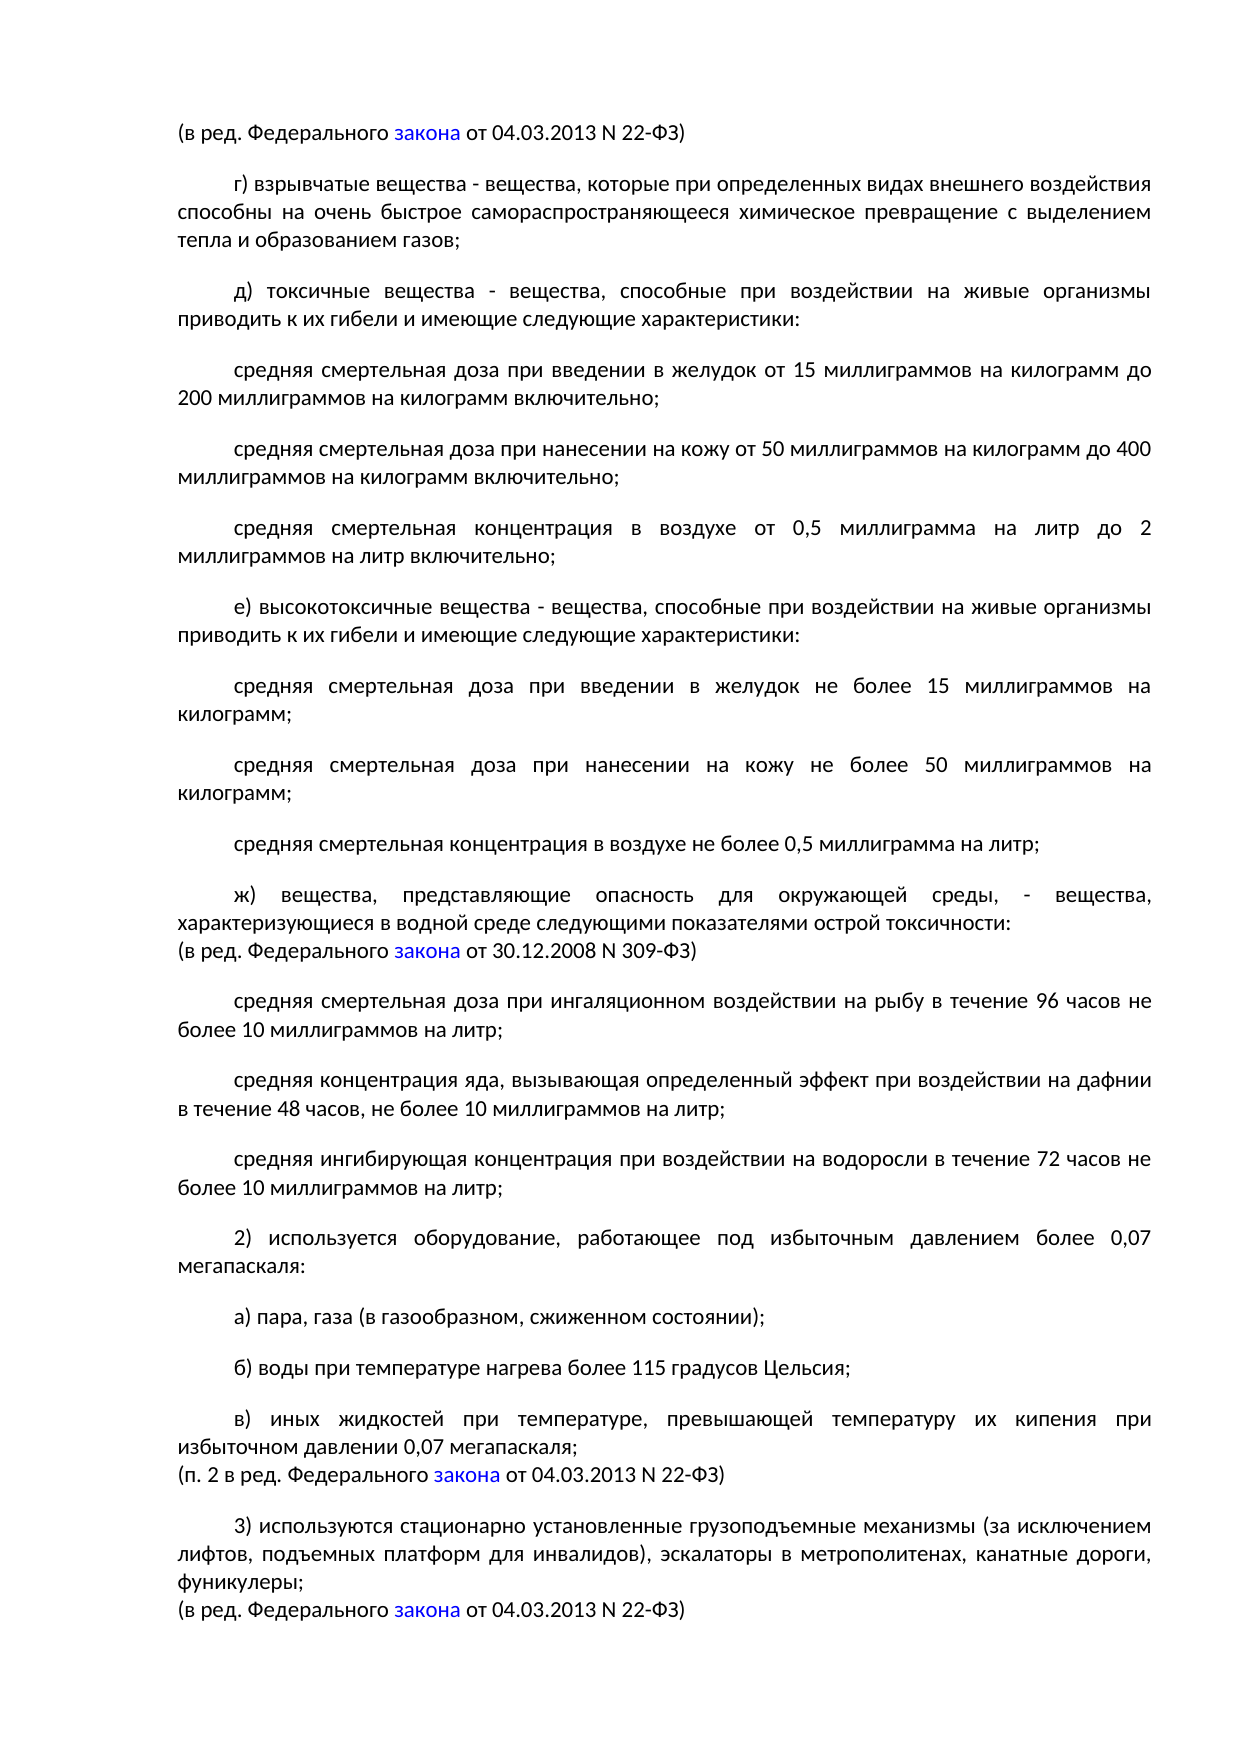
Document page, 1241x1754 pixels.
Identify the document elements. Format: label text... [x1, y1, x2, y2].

text средняя концентрация яда, вызывающая определенный эффект при воздействии на дафнии в течение 48 часов, не более 10 миллиграммов на литр; [177, 1066, 1152, 1122]
text ж) вещества, представляющие опасность для окружающей среды, - вещества, характеризующиеся в водной среде следующими показателями острой токсичности: [177, 880, 1152, 936]
text б) воды при температуре нагрева более 115 градусов Цельсия; [177, 1353, 1152, 1381]
text средняя смертельная концентрация в воздухе от 0,5 миллиграмма на литр до 2 миллиграммов на литр включительно; [177, 513, 1152, 569]
text средняя смертельная доза при введении в желудок не более 15 миллиграммов на килограмм; [177, 671, 1152, 727]
text (в ред. Федерального закона от 04.03.2013 N 22-ФЗ) [177, 118, 1152, 146]
text средняя смертельная доза при ингаляционном воздействии на рыбу в течение 96 часов не более 10 миллиграммов на литр; [177, 987, 1152, 1043]
text средняя ингибирующая концентрация при воздействии на водоросли в течение 72 часов не более 10 миллиграммов на литр; [177, 1144, 1152, 1201]
text (п. 2 в ред. Федерального закона от 04.03.2013 N 22-ФЗ) [177, 1460, 1152, 1488]
text (в ред. Федерального закона от 30.12.2008 N 309-ФЗ) [177, 936, 1152, 964]
text е) высокотоксичные вещества - вещества, способные при воздействии на живые организмы приводить к их гибели и имеющие следующие характеристики: [177, 592, 1152, 648]
text а) пара, газа (в газообразном, сжиженном состоянии); [177, 1302, 1152, 1331]
text средняя смертельная доза при нанесении на кожу не более 50 миллиграммов на килограмм; [177, 750, 1152, 806]
text г) взрывчатые вещества - вещества, которые при определенных видах внешнего воздействия способны на очень быстрое самораспространяющееся химическое превращение с выделением тепла и образованием газов; [177, 169, 1152, 253]
text средняя смертельная доза при введении в желудок от 15 миллиграммов на килограмм до 200 миллиграммов на килограмм включительно; [177, 355, 1152, 411]
text 3) используются стационарно установленные грузоподъемные механизмы (за исключением лифтов, подъемных платформ для инвалидов), эскалаторы в метрополитенах, канатные дороги, фуникулеры; [177, 1511, 1152, 1595]
text средняя смертельная концентрация в воздухе не более 0,5 миллиграмма на литр; [177, 829, 1152, 857]
text средняя смертельная доза при нанесении на кожу от 50 миллиграммов на килограмм до 400 миллиграммов на килограмм включительно; [177, 434, 1152, 490]
text д) токсичные вещества - вещества, способные при воздействии на живые организмы приводить к их гибели и имеющие следующие характеристики: [177, 276, 1152, 332]
text (в ред. Федерального закона от 04.03.2013 N 22-ФЗ) [177, 1595, 1152, 1623]
text 2) используется оборудование, работающее под избыточным давлением более 0,07 мегапаскаля: [177, 1223, 1152, 1279]
text в) иных жидкостей при температуре, превышающей температуру их кипения при избыточном давлении 0,07 мегапаскаля; [177, 1404, 1152, 1460]
